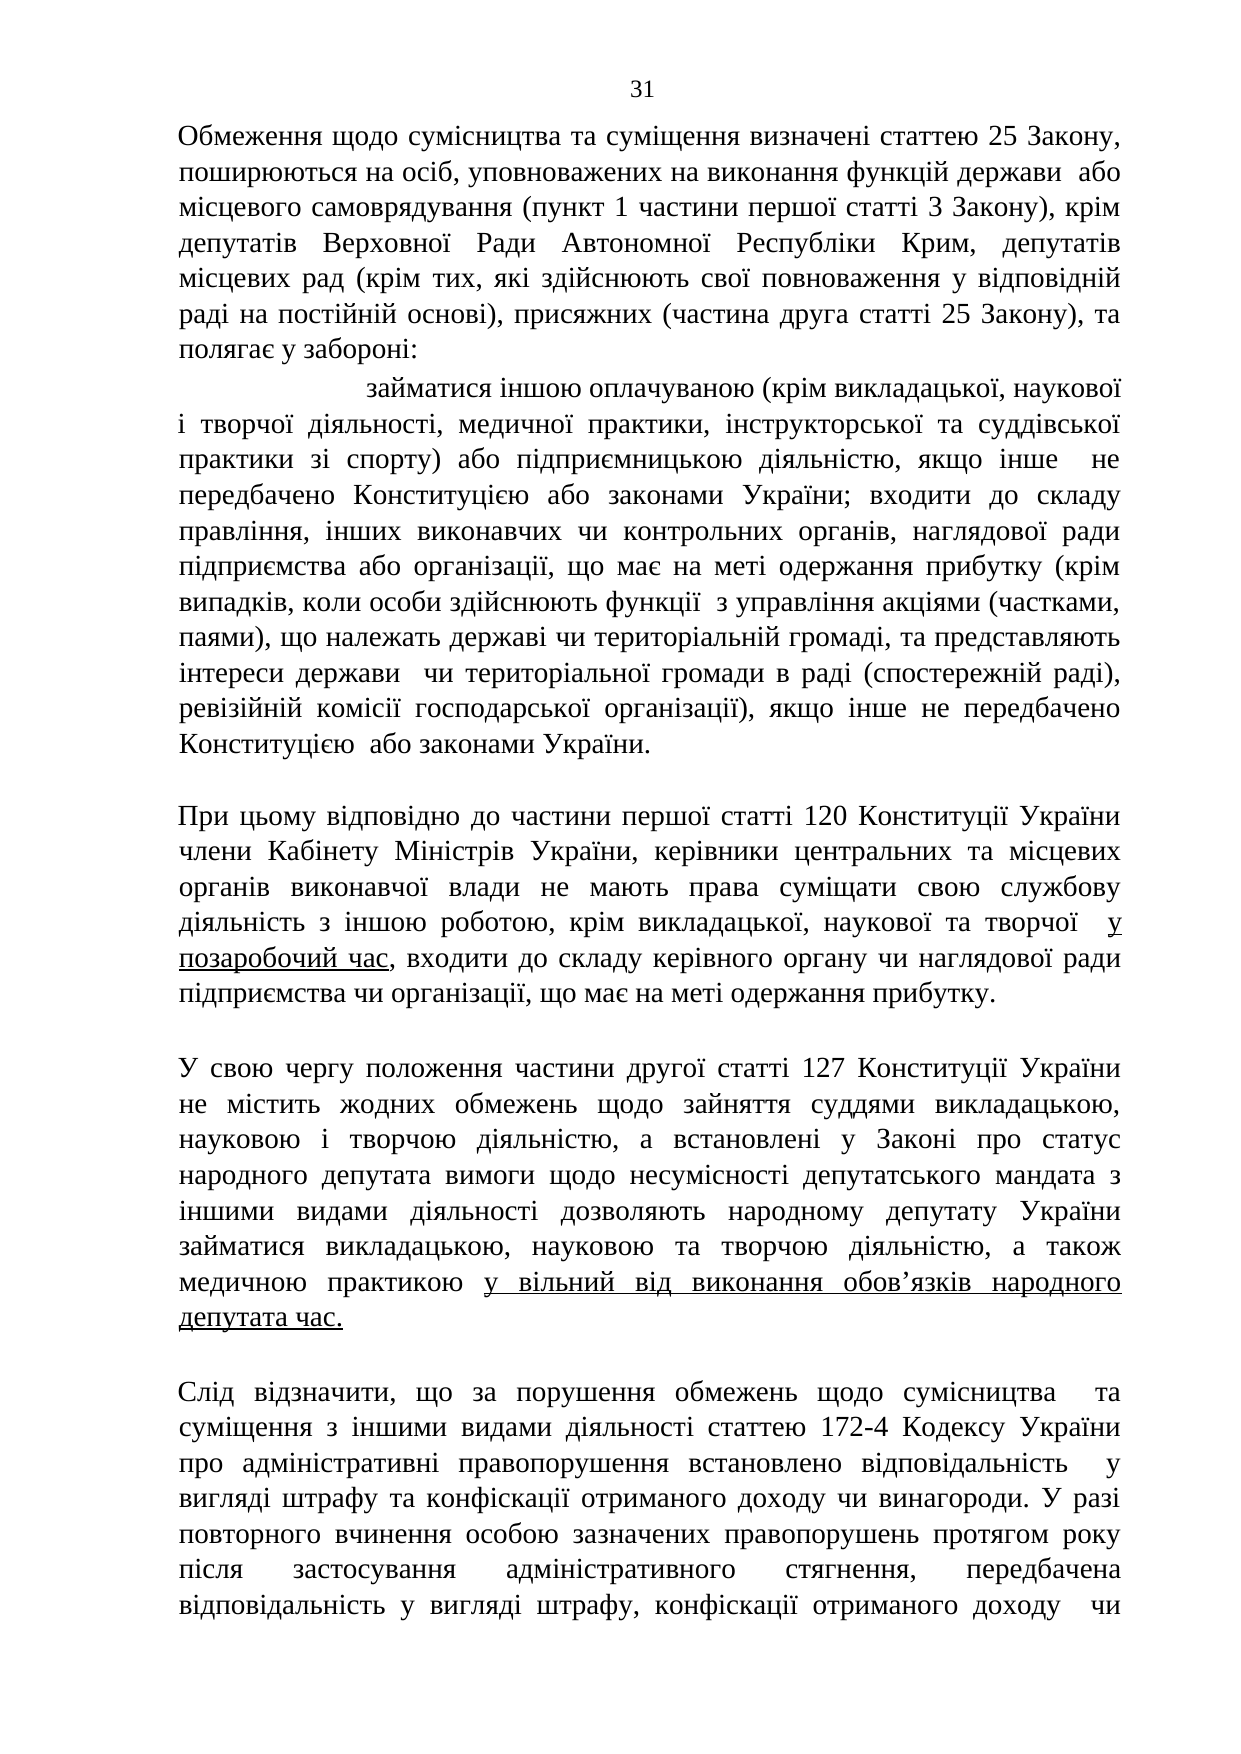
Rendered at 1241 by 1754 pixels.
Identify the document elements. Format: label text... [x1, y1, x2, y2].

text У свою чергу положення частини другої статті 127 Конституції України не містить жодних обмежень щодо зайняття суддями викладацькою, науковою і творчою діяльністю, а встановлені у Законі про статус народного депутата вимоги щодо несумісності депутатського мандата з іншими видами діяльності дозволяють народному депутату України займатися викладацькою, науковою та творчою діяльністю, а також медичною практикою у вільний від виконання обов’язків народного депутата час. [177, 1051, 1122, 1333]
text і творчої діяльності, медичної практики, інструкторської та суддівської практики зі спорту) або підприємницькою діяльністю, якщо інше не передбачено Конституцією або законами України; входити до складу правління, інших виконавчих чи контрольних органів, наглядової ради підприємства або організації, що має на меті одержання прибутку (крім випадків, коли особи здійснюють функції з управління акціями (частками, паями), що належать державі чи територіальній громаді, та представляють інтереси держави чи територіальної громади в раді (спостережній раді), ревізійній комісії господарської організації), якщо інше не передбачено Конституцією або законами України. [177, 406, 1121, 759]
text Обмеження щодо сумісництва та суміщення визначені статтею 25 Закону, поширюються на осіб, уповноважених на виконання функцій держави або місцевого самоврядування (пункт 1 частини першої статті 3 Закону), крім депутатів Верховної Ради Автономної Республіки Крим, депутатів місцевих рад (крім тих, які здійснюють свої повноваження у відповідній раді на постійній основі), присяжних (частина друга статті 25 Закону), та полягає у забороні: [177, 118, 1122, 365]
text При цьому відповідно до частини першої статті 120 Конституції України члени Кабінету Міністрів України, керівники центральних та місцевих органів виконавчої влади не мають права суміщати свою службову діяльність з іншою роботою, крім викладацької, наукової та творчої у позаробочий час, входити до складу керівного органу чи наглядової ради підприємства чи організації, що має на меті одержання прибутку. [177, 798, 1122, 1009]
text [177, 1374, 1122, 1621]
text займатися іншою оплачуваною (крім викладацької, наукової [177, 370, 1122, 404]
